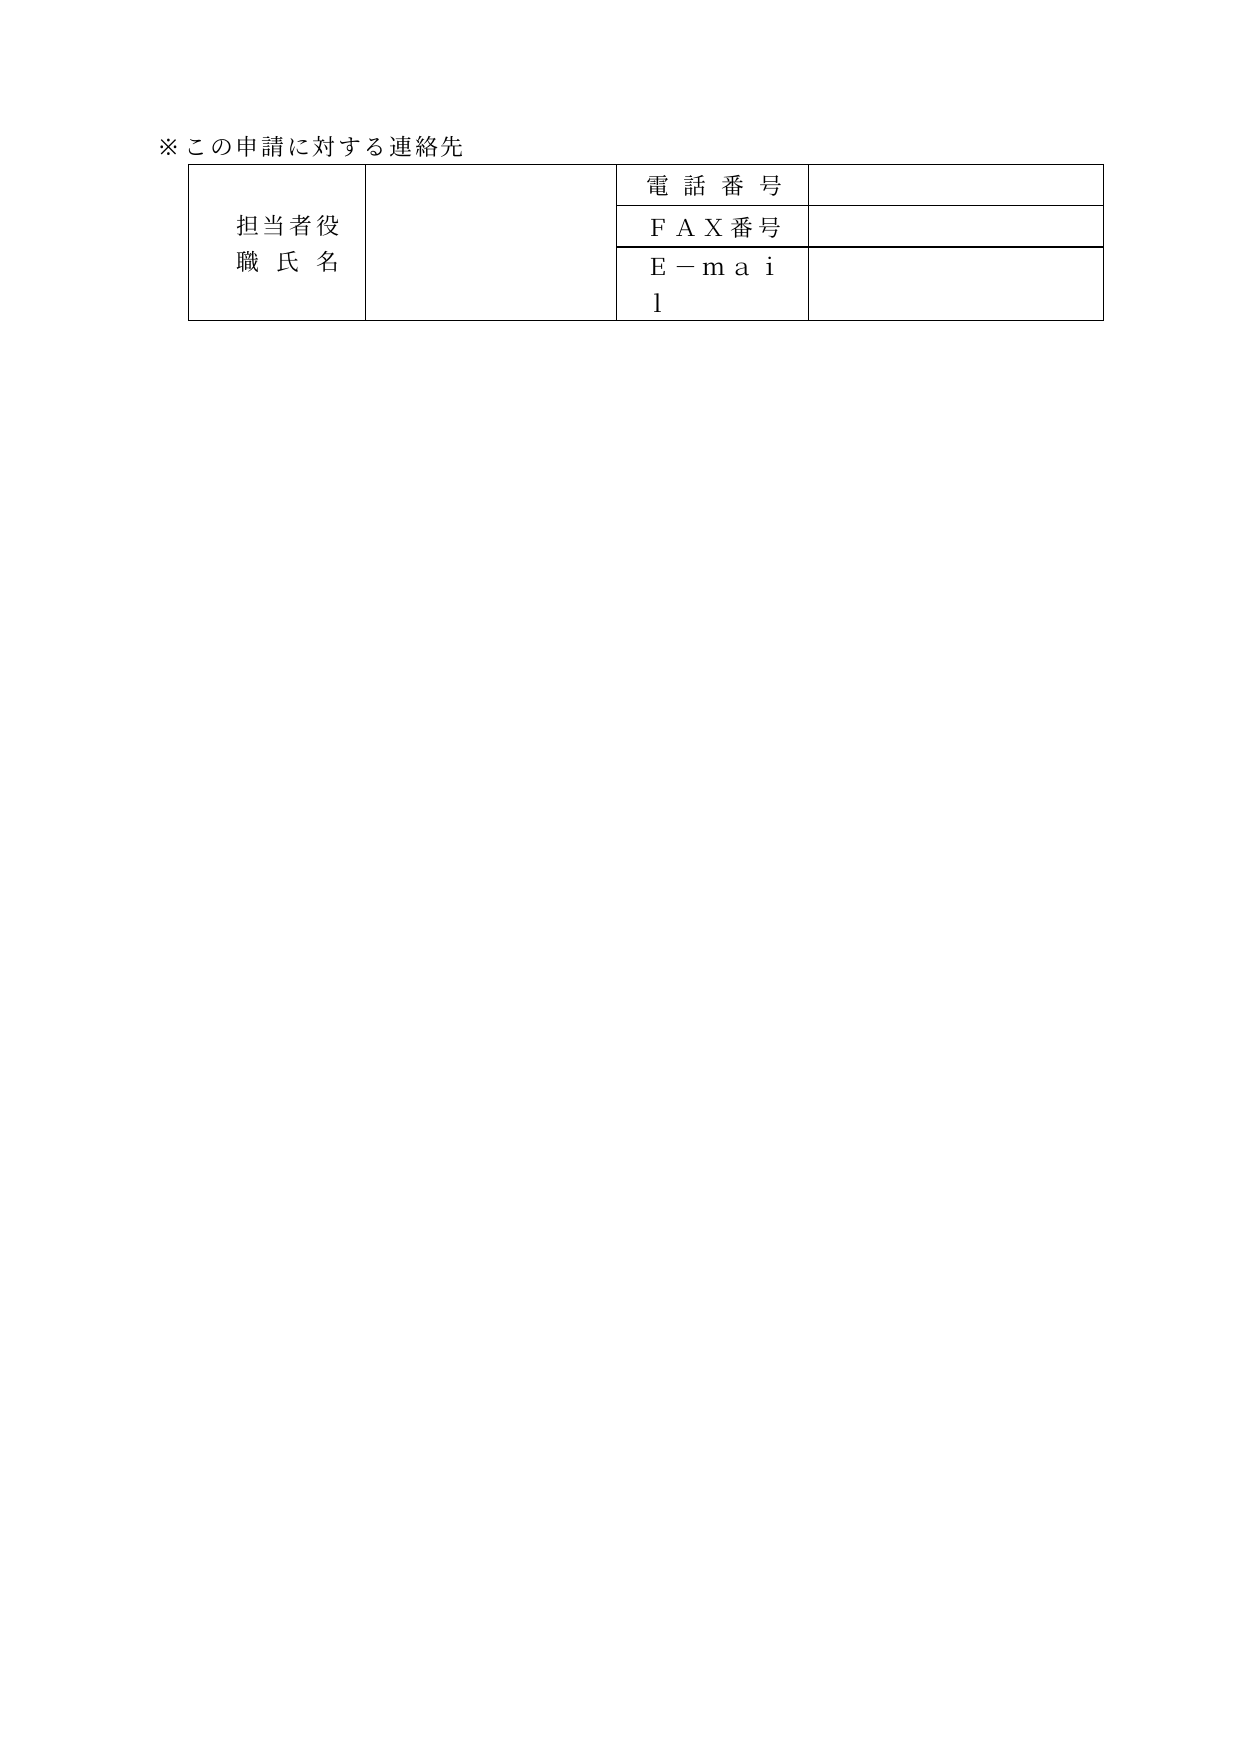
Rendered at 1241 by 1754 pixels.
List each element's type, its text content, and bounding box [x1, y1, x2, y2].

table_cell [809, 248, 1103, 320]
table_header 電話番号 [617, 165, 808, 205]
table_header [809, 165, 1103, 205]
table_header 担当者役職氏名 [189, 165, 365, 320]
table_header [366, 165, 616, 320]
table_cell [809, 206, 1103, 246]
table_cell ＦＡＸ番号 [617, 206, 808, 246]
text ※この申請に対する連絡先 [159, 127, 1081, 164]
table_cell Ｅ－ｍａｉｌ [617, 248, 808, 320]
